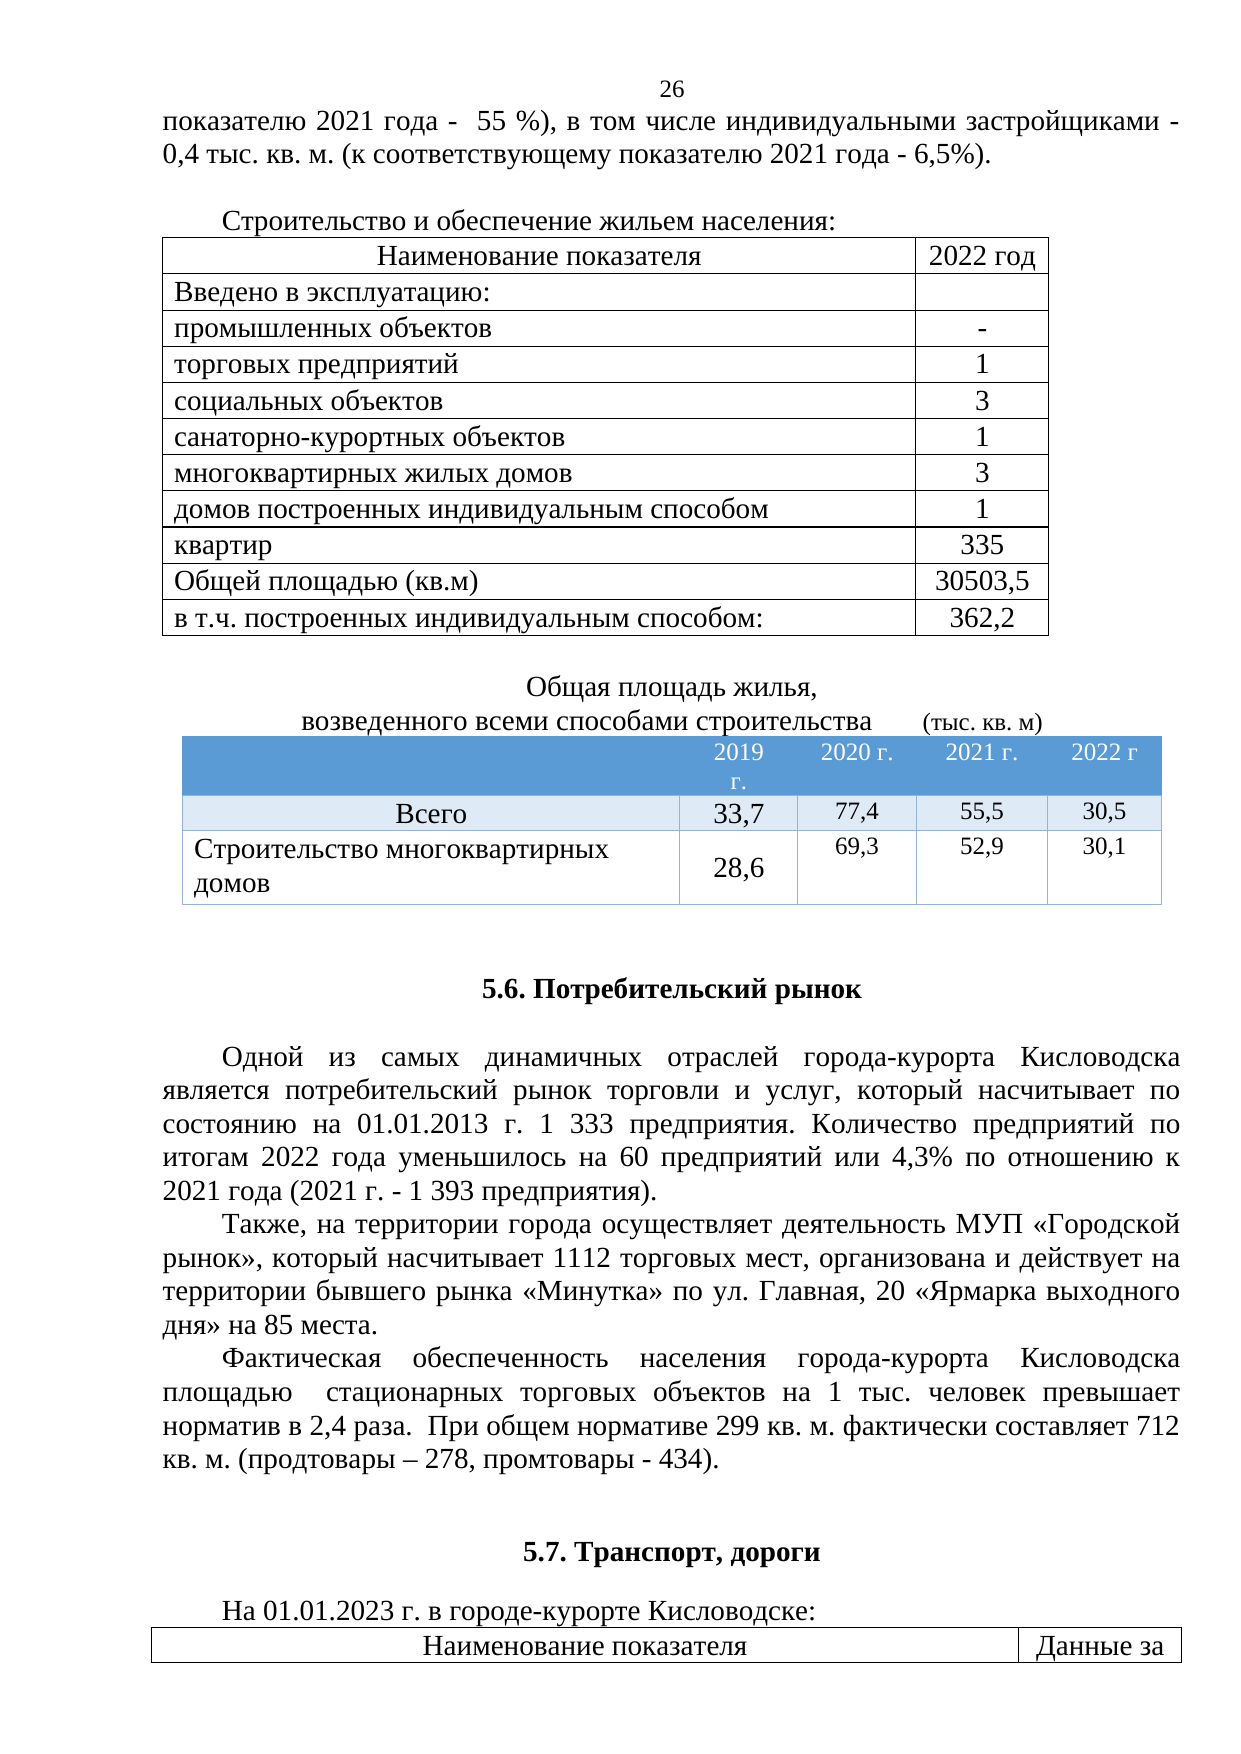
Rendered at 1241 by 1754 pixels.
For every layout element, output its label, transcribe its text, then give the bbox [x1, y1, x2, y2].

text Фактическая обеспеченность населения города-курорта Кисловодска площадью стационарных торговых объектов на 1 тыс. человек превышает норматив в 2,4 раза. При общем нормативе 299 кв. м. фактически составляет 712 кв. м. (продтовары – 278, промтовары - 434). [162, 1341, 1181, 1475]
table_cell в т.ч. построенных индивидуальным способом: [163, 600, 915, 635]
text 5.7. Транспорт, дороги [162, 1534, 1181, 1568]
table_cell Строительство многоквартирных домов [183, 831, 679, 903]
table_header 2020 г. [798, 738, 916, 795]
table_cell 33,7 [680, 796, 797, 830]
table_cell домов построенных индивидуальным способом [163, 491, 915, 526]
table_cell [916, 274, 1048, 309]
table_cell - [916, 311, 1048, 346]
text Одной из самых динамичных отраслей города-курорта Кисловодска является потребительский рынок торговли и услуг, который насчитывает по состоянию на 01.01.2013 г. 1 333 предприятия. Количество предприятий по итогам 2022 года уменьшилось на 60 предприятий или 4,3% по отношению к 2021 года (2021 г. - 1 393 предприятия). [162, 1039, 1181, 1206]
table_cell 362,2 [916, 600, 1048, 635]
table_header Данные за 2022 год [1019, 1628, 1181, 1662]
table_cell Общей площадью (кв.м) [163, 564, 915, 599]
table_cell 55,5 [917, 796, 1047, 830]
table_header 2019 г. [680, 738, 797, 795]
table_cell 30503,5 [916, 564, 1048, 599]
table_cell 1 [916, 491, 1048, 526]
table_cell 3 [916, 383, 1048, 418]
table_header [152, 1628, 1018, 1662]
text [162, 103, 1181, 170]
table_cell санаторно-курортных объектов [163, 419, 915, 454]
table_cell 1 [916, 347, 1048, 382]
table_header Наименование показателя [163, 238, 915, 273]
table_header [183, 738, 679, 795]
table_cell многоквартирных жилых домов [163, 455, 915, 490]
text 5.6. Потребительский рынок [162, 972, 1181, 1005]
table_cell Введено в эксплуатацию: [163, 274, 915, 309]
text Также, на территории города осуществляет деятельность МУП «Городской рынок», который насчитывает 1112 торговых мест, организована и действует на территории бывшего рынка «Минутка» по ул. Главная, 20 «Ярмарка выходного дня» на 85 места. [162, 1206, 1181, 1341]
text Строительство и обеспечение жильем населения: [162, 203, 1181, 237]
table_cell 28,6 [680, 831, 797, 903]
table_cell 30,1 [1048, 831, 1161, 903]
table_cell 52,9 [917, 831, 1047, 903]
text Общая площадь жилья, [162, 669, 1181, 703]
table_cell 30,5 [1048, 796, 1161, 830]
text На 01.01.2023 г. в городе-курорте Кисловодске: [162, 1593, 1181, 1627]
table_cell 1 [916, 419, 1048, 454]
table_cell Всего [183, 796, 679, 830]
table_header 2022 год [916, 238, 1048, 273]
table_cell промышленных объектов [163, 311, 915, 346]
table_header 2021 г. [917, 738, 1047, 795]
text возведенного всеми способами строительства (тыс. кв. м) [162, 703, 1181, 736]
table_cell социальных объектов [163, 383, 915, 418]
table_cell квартир [163, 528, 915, 562]
table_cell торговых предприятий [163, 347, 915, 382]
table_cell 77,4 [798, 796, 916, 830]
table_cell 3 [916, 455, 1048, 490]
table_cell 69,3 [798, 831, 916, 903]
table_cell 335 [916, 528, 1048, 562]
table_header 2022 г [1048, 738, 1161, 795]
